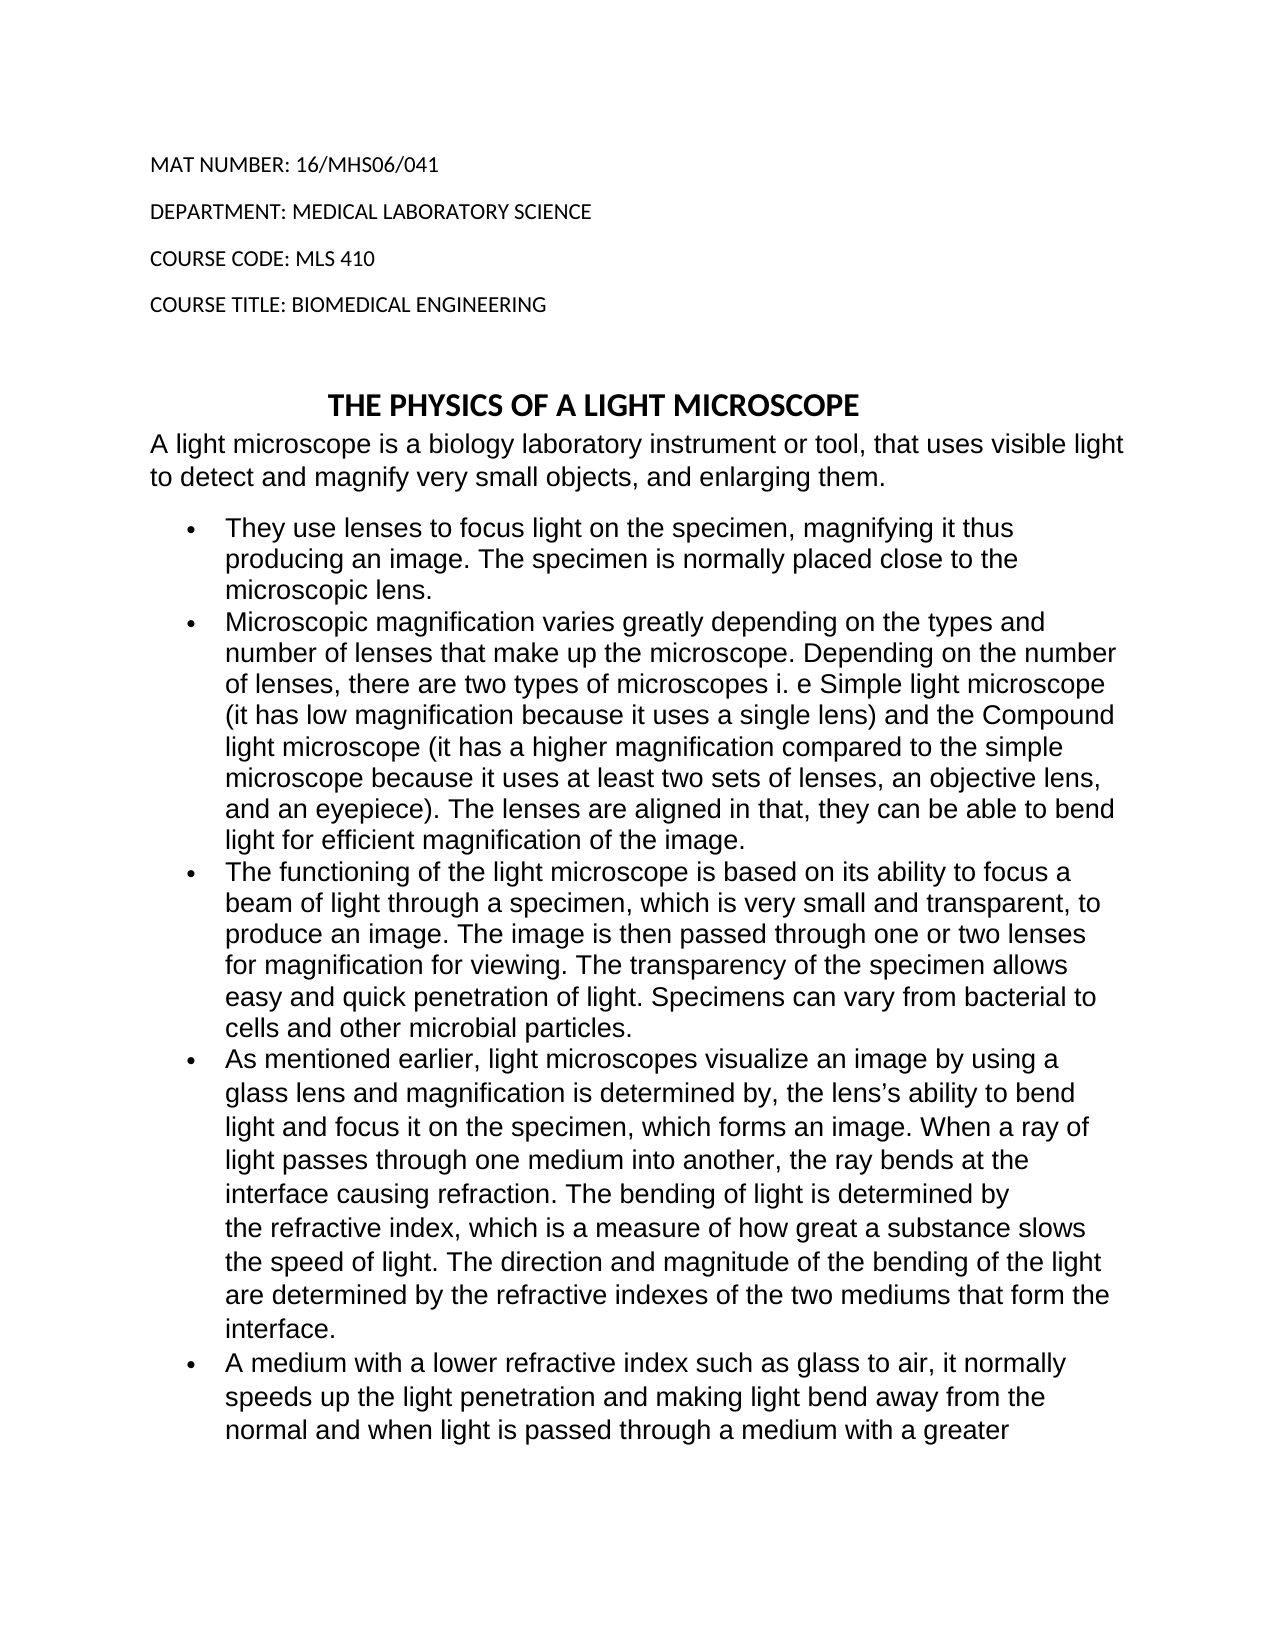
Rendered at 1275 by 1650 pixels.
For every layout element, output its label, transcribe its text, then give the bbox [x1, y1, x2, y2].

list They use lenses to focus light on the specimen, magnifying it thus producing an image. The specimen is normally placed close to the microscopic lens. [187, 512, 1125, 606]
text MAT NUMBER: 16/MHS06/041 [150, 150, 1125, 178]
list The functioning of the light microscope is based on its ability to focus a beam of light through a specimen, which is very small and transparent, to produce an image. The image is then passed through one or two lenses for magnification for viewing. The transparency of the specimen allows easy and quick penetration of light. Specimens can vary from bacterial to cells and other microbial particles. [187, 856, 1125, 1043]
text THE PHYSICS OF A LIGHT MICROSCOPE A light microscope is a biology laboratory instrument or tool, that uses visible light to detect and magnify very small objects, and enlarging them. [150, 384, 1125, 493]
list As mentioned earlier, light microscopes visualize an image by using a glass lens and magnification is determined by, the lens’s ability to bend light and focus it on the specimen, which forms an image. When a ray of light passes through one medium into another, the ray bends at the interface causing refraction. The bending of light is determined by the refractive index, which is a measure of how great a substance slows the speed of light. The direction and magnitude of the bending of the light are determined by the refractive indexes of the two mediums that form the interface. [187, 1043, 1125, 1344]
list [187, 1347, 1125, 1446]
text COURSE TITLE: BIOMEDICAL ENGINEERING [150, 291, 1125, 319]
text DEPARTMENT: MEDICAL LABORATORY SCIENCE [150, 197, 1125, 225]
list Microscopic magnification varies greatly depending on the types and number of lenses that make up the microscope. Depending on the number of lenses, there are two types of microscopes i. e Simple light microscope (it has low magnification because it uses a single lens) and the Compound light microscope (it has a higher magnification compared to the simple microscope because it uses at least two sets of lenses, an objective lens, and an eyepiece). The lenses are aligned in that, they can be able to bend light for efficient magnification of the image. [187, 606, 1125, 856]
text COURSE CODE: MLS 410 [150, 244, 1125, 272]
